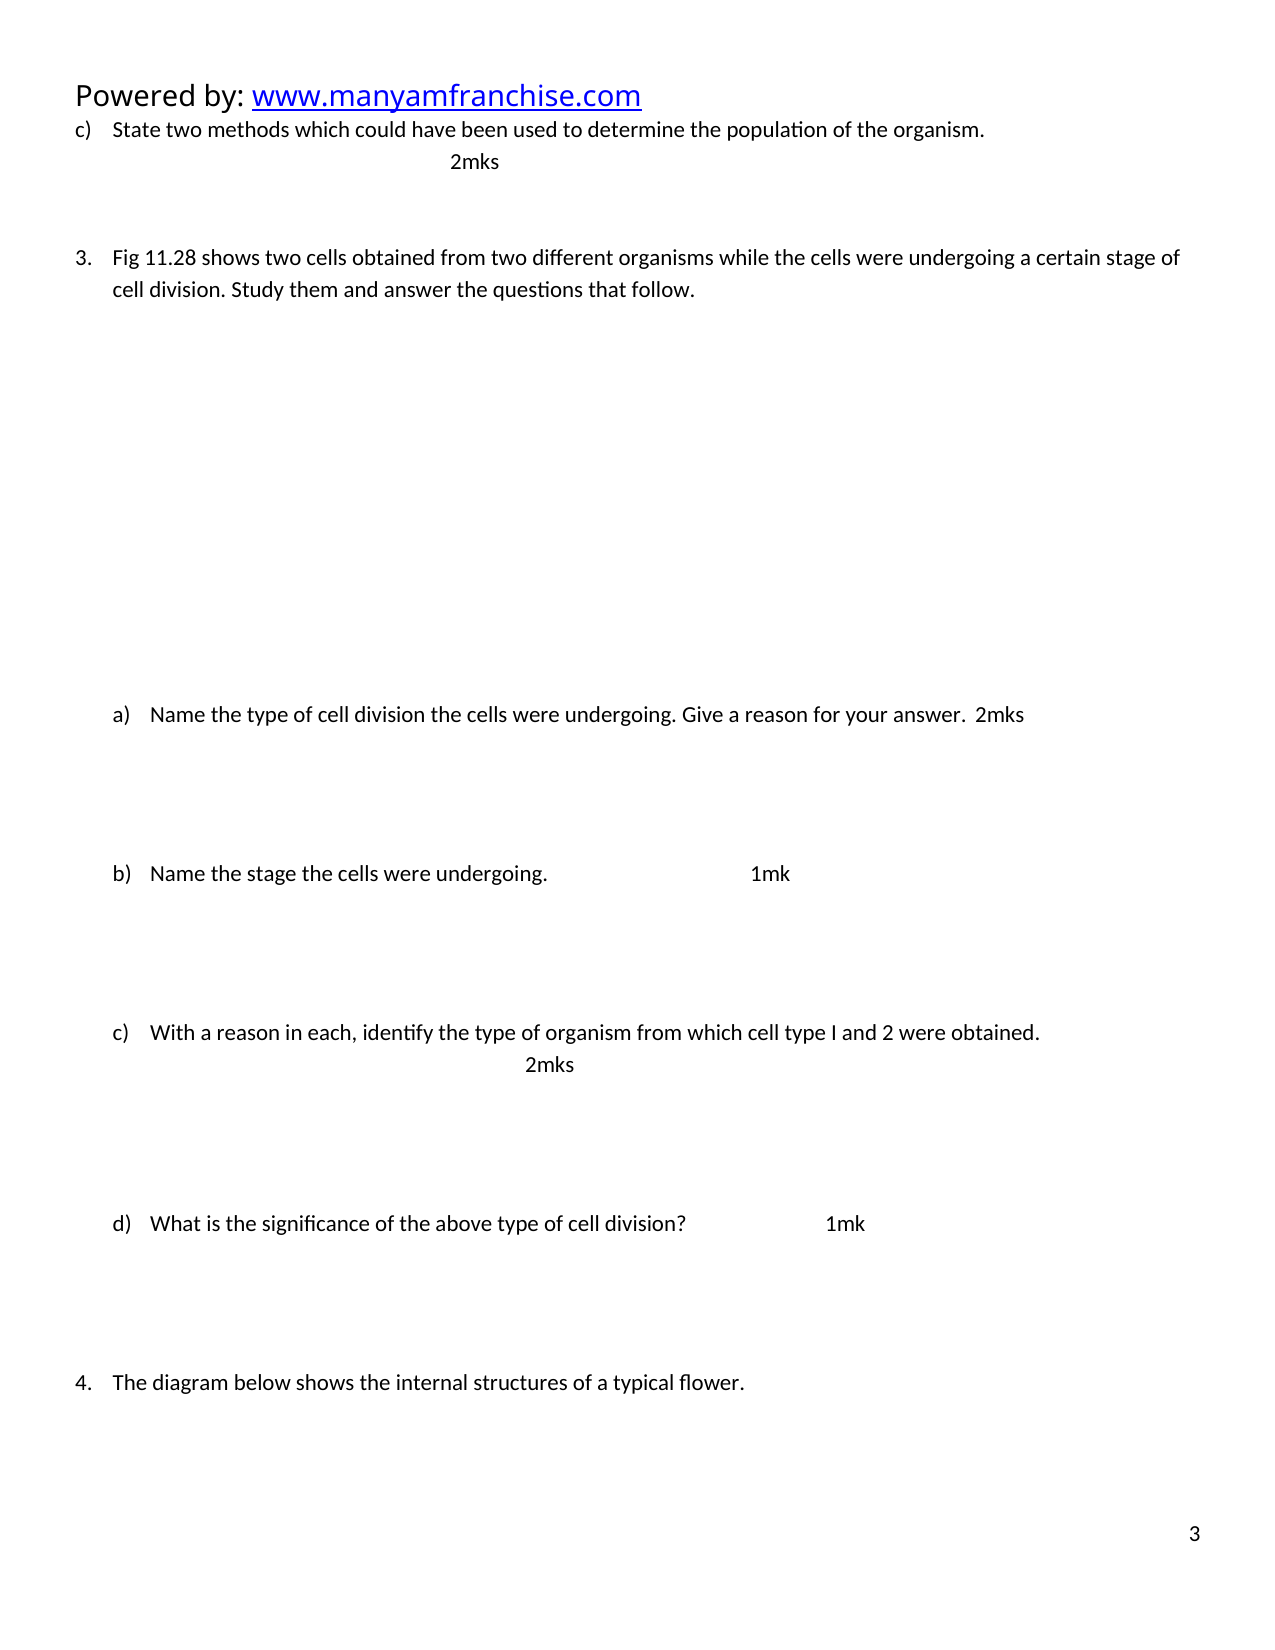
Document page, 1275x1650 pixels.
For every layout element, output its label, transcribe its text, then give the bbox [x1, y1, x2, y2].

list What is the significance of the above type of cell division? 1mk [112, 1209, 1200, 1237]
list With a reason in each, identify the type of organism from which cell type I and 2 were obtained. 2mks [112, 1018, 1200, 1078]
list The diagram below shows the internal structures of a typical flower. [75, 1368, 1200, 1396]
list State two methods which could have been used to determine the population of the organism. 2mks [75, 115, 1200, 175]
list Fig 11.28 shows two cells obtained from two different organisms while the cells were undergoing a certain stage of cell division. Study them and answer the questions that follow. [75, 243, 1200, 304]
list Name the stage the cells were undergoing. 1mk [112, 859, 1200, 887]
list Name the type of cell division the cells were undergoing. Give a reason for your answer. 2mks [112, 700, 1200, 728]
